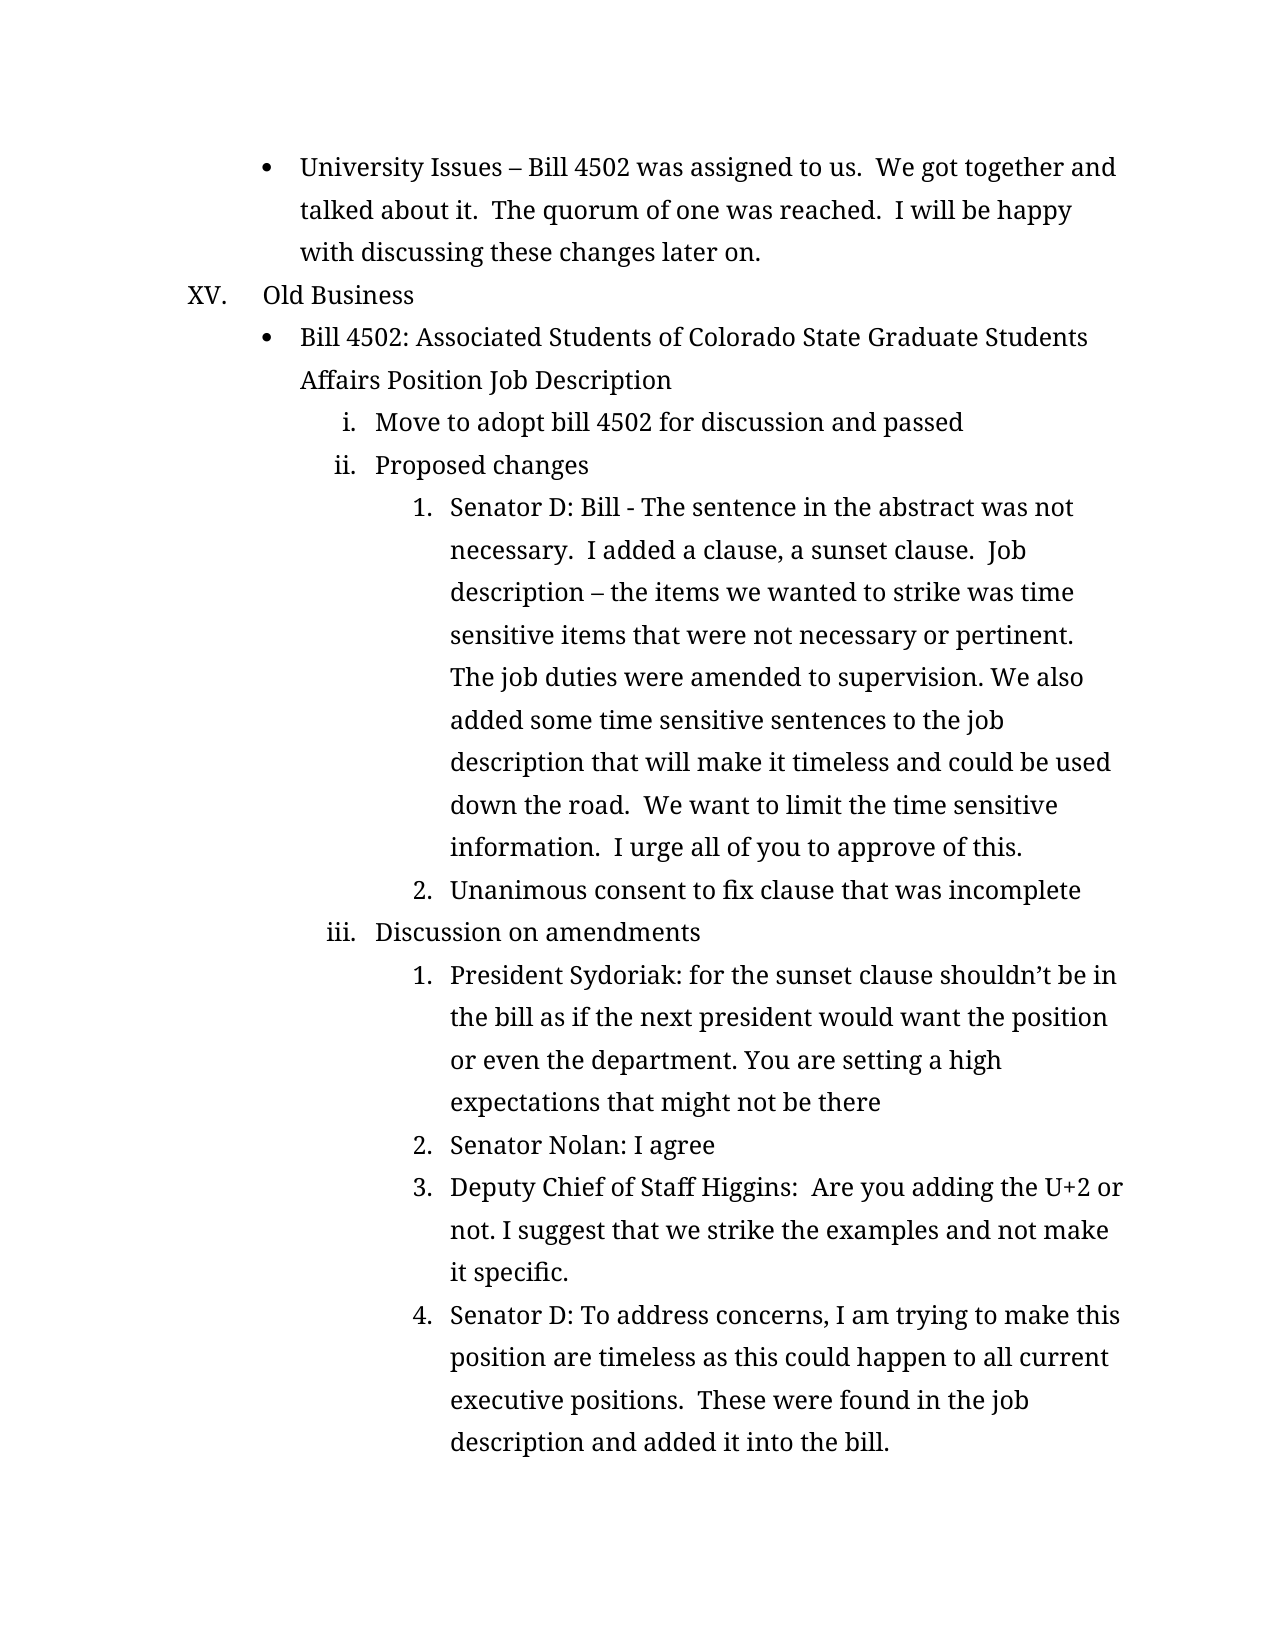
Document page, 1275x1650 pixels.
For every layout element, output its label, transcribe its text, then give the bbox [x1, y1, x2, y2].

list Unanimous consent to fix clause that was incomplete [412, 872, 1125, 907]
list Discussion on amendments [356, 915, 1125, 949]
list University Issues – Bill 4502 was assigned to us. We got together and talked about it. The quorum of one was reached. I will be happy with discussing these changes later on. [262, 150, 1125, 269]
list Deputy Chief of Staff Higgins: Are you adding the U+2 or not. I suggest that we strike the examples and not make it specific. [412, 1170, 1125, 1289]
list Proposed changes [356, 447, 1125, 482]
list Bill 4502: Associated Students of Colorado State Graduate Students Affairs Position Job Description [262, 320, 1125, 397]
list Senator Nolan: I agree [412, 1127, 1125, 1162]
list Senator D: Bill - The sentence in the abstract was not necessary. I added a clause, a sunset clause. Job description – the items we wanted to strike was time sensitive items that were not necessary or pertinent. The job duties were amended to supervision. We also added some time sensitive sentences to the job description that will make it timeless and could be used down the road. We want to limit the time sensitive information. I urge all of you to approve of this. [412, 490, 1125, 864]
list Old Business [187, 277, 1125, 312]
list Move to adopt bill 4502 for discussion and passed [356, 405, 1125, 439]
list President Sydoriak: for the sunset clause shouldn’t be in the bill as if the next president would want the position or even the department. You are setting a high expectations that might not be there [412, 957, 1125, 1119]
list Senator D: To address concerns, I am trying to make this position are timeless as this could happen to all current executive positions. These were found in the job description and added it into the bill. [412, 1297, 1125, 1459]
